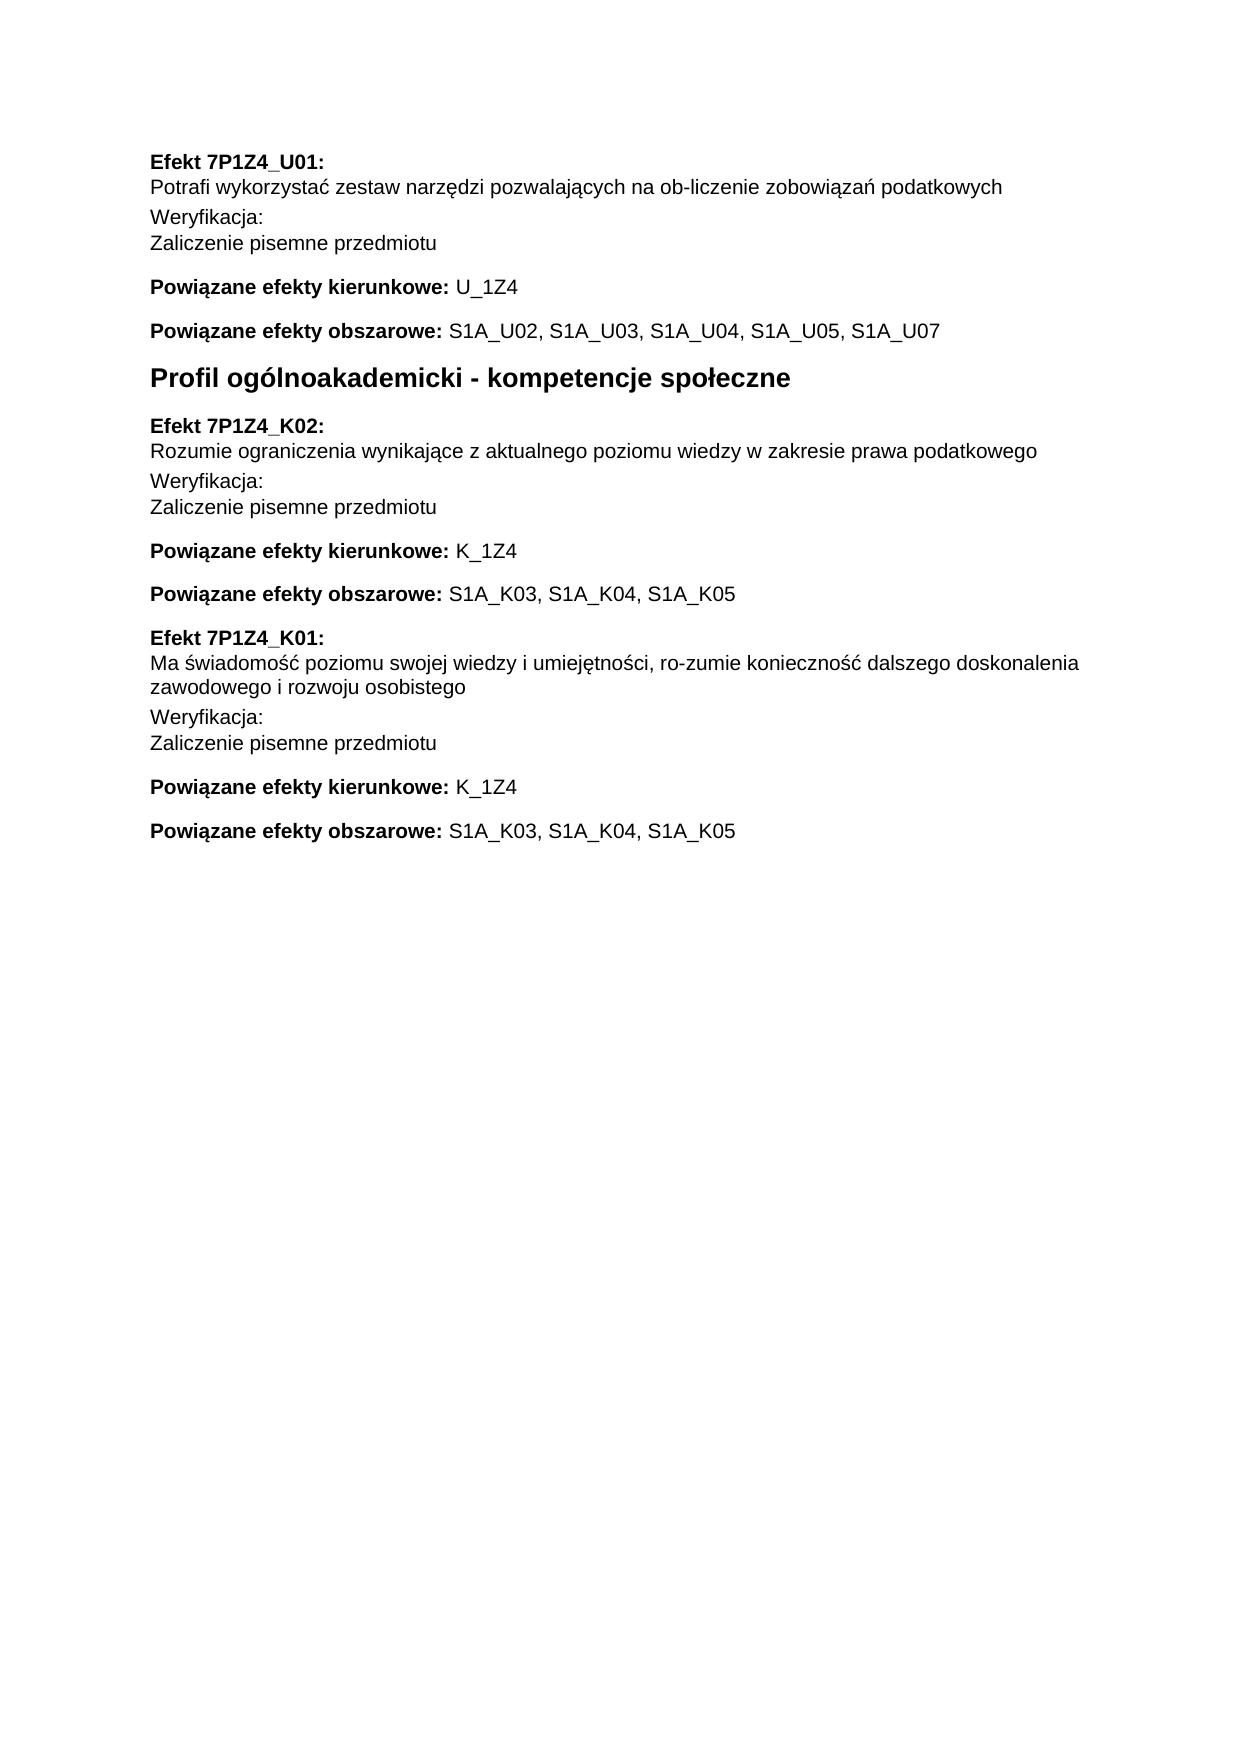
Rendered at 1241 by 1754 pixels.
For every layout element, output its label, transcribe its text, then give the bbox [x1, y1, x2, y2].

text Weryfikacja: [150, 469, 1090, 493]
text Zaliczenie pisemne przedmiotu [150, 231, 1090, 255]
text Powiązane efekty obszarowe: S1A_U02, S1A_U03, S1A_U04, S1A_U05, S1A_U07 [150, 319, 1090, 343]
text Zaliczenie pisemne przedmiotu [150, 495, 1090, 519]
text Powiązane efekty kierunkowe: K_1Z4 [150, 775, 1090, 799]
text Powiązane efekty kierunkowe: K_1Z4 [150, 538, 1090, 562]
text Efekt 7P1Z4_K01: [150, 626, 1090, 650]
text Ma świadomość poziomu swojej wiedzy i umiejętności, ro-zumie konieczność dalszego doskonalenia zawodowego i rozwoju osobistego [150, 651, 1090, 699]
text Weryfikacja: [150, 705, 1090, 729]
text Weryfikacja: [150, 205, 1090, 229]
text Zaliczenie pisemne przedmiotu [150, 731, 1090, 755]
text Powiązane efekty kierunkowe: U_1Z4 [150, 275, 1090, 299]
text Efekt 7P1Z4_U01: [150, 150, 1090, 174]
text Potrafi wykorzystać zestaw narzędzi pozwalających na ob-liczenie zobowiązań podatkowych [150, 175, 1090, 199]
text Powiązane efekty obszarowe: S1A_K03, S1A_K04, S1A_K05 [150, 819, 1090, 843]
text Rozumie ograniczenia wynikające z aktualnego poziomu wiedzy w zakresie prawa podatkowego [150, 438, 1090, 462]
text Efekt 7P1Z4_K02: [150, 413, 1090, 437]
subtitle Profil ogólnoakademicki - kompetencje społeczne [150, 362, 1090, 394]
text Powiązane efekty obszarowe: S1A_K03, S1A_K04, S1A_K05 [150, 582, 1090, 606]
